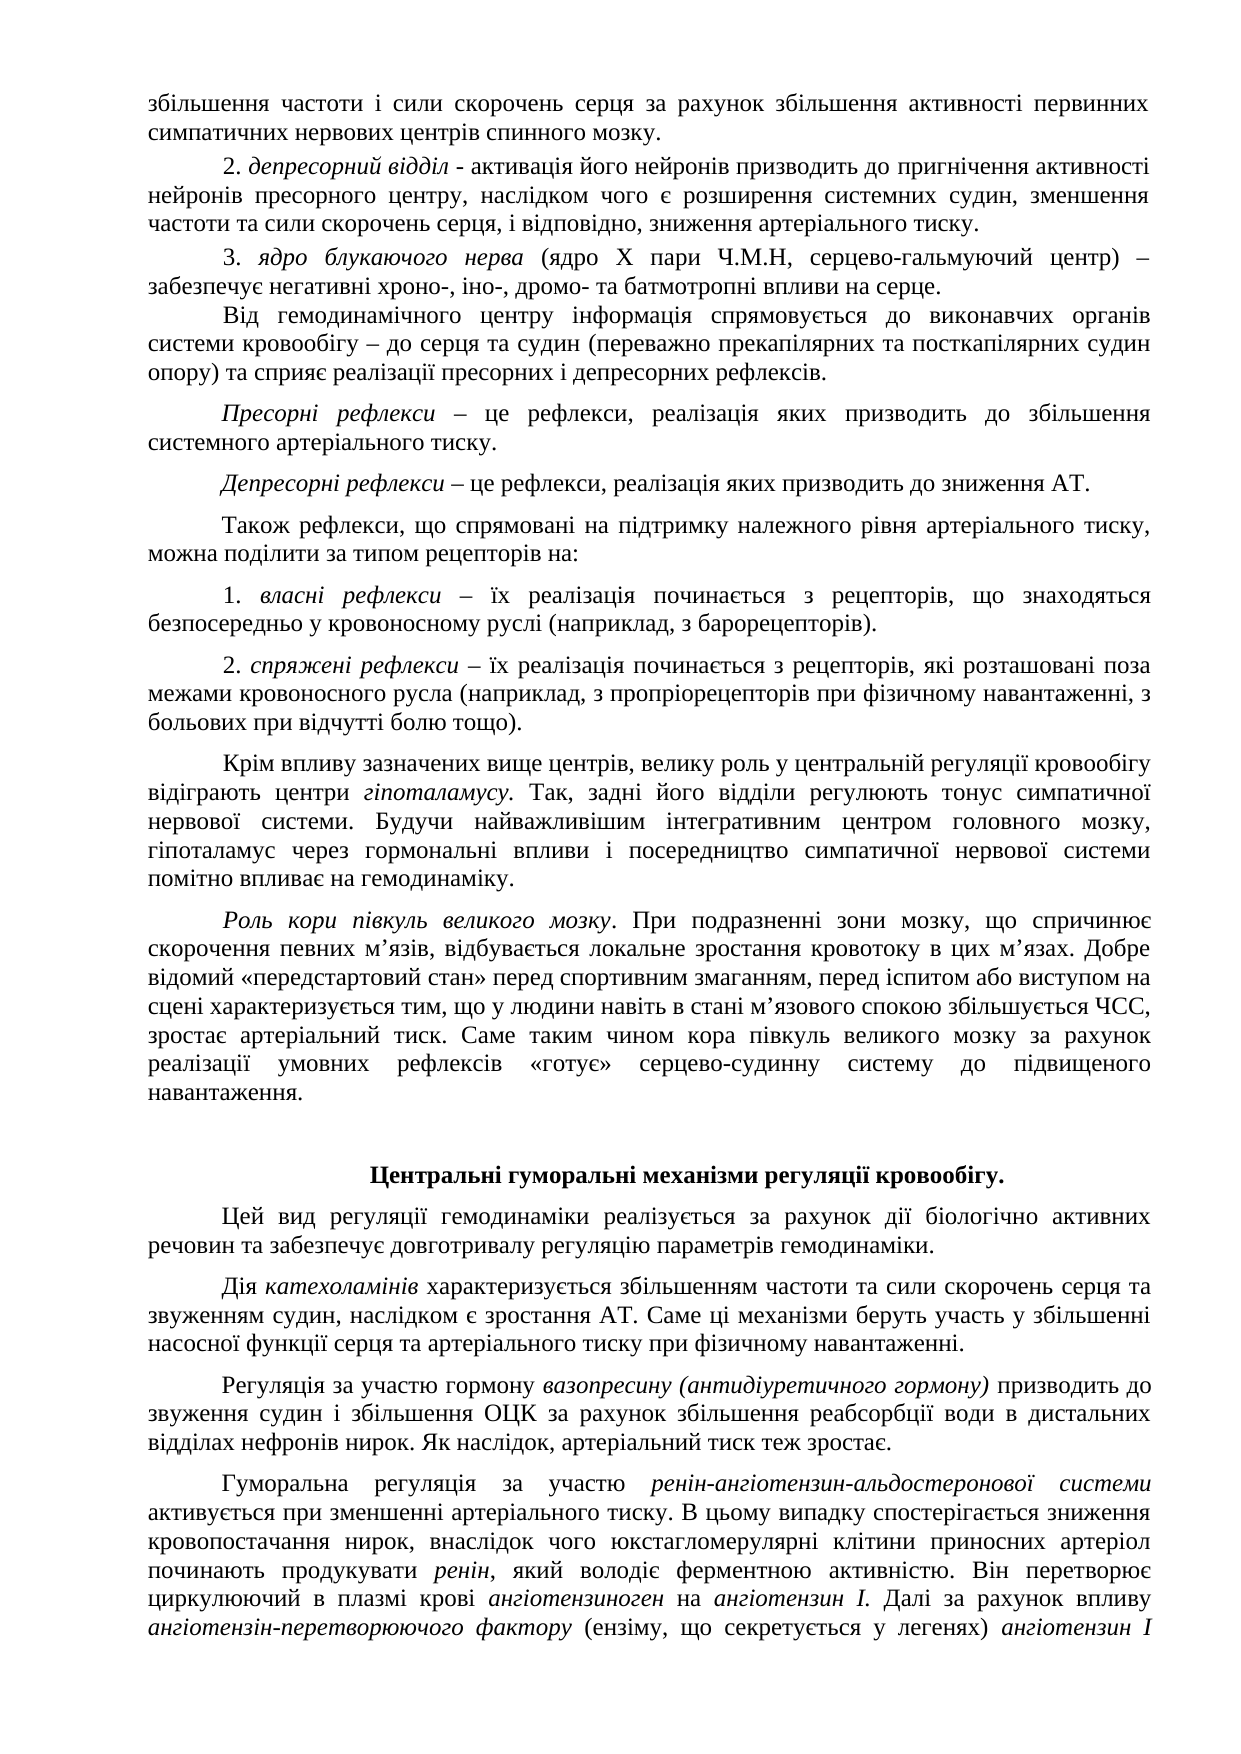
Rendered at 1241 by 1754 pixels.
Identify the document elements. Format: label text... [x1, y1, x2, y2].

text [148, 1468, 1152, 1641]
text Центральні гуморальні механізми регуляції кровообігу. [148, 1160, 1152, 1188]
text 1. власні рефлекси – їх реалізація починається з рецепторів, що знаходяться безпосередньо у кровоносному руслі (наприклад, з барорецепторів). [148, 580, 1152, 637]
text Дія катехоламінів характеризується збільшенням частоти та сили скорочень серця та звуженням судин, наслідком є зростання АТ. Саме ці механізми беруть участь у збільшенні насосної функції серця та артеріального тиску при фізичному навантаженні. [148, 1271, 1152, 1357]
text 2. спряжені рефлекси – їх реалізація починається з рецепторів, які розташовані поза межами кровоносного русла (наприклад, з пропріорецепторів при фізичному навантаженні, з больових при відчутті болю тощо). [148, 650, 1152, 736]
text 3. ядро блукаючого нерва (ядро Х пари Ч.М.Н, серцево-гальмуючий центр) – забезпечує негативні хроно-, іно-, дромо- та батмотропні впливи на серце. [148, 242, 1150, 300]
text Цей вид регуляції гемодинаміки реалізується за рахунок дії біологічно активних речовин та забезпечує довготривалу регуляцію параметрів гемодинаміки. [148, 1201, 1152, 1258]
text Депресорні рефлекси – це рефлекси, реалізація яких призводить до зниження АТ. [148, 468, 1152, 497]
text Крім впливу зазначених вище центрів, велику роль у центральній регуляції кровообігу відіграють центри гіпоталамусу. Так, задні його відділи регулюють тонус симпатичної нервової системи. Будучи найважливішим інтегративним центром головного мозку, гіпоталамус через гормональні впливи і посередництво симпатичної нервової системи помітно впливає на гемодинаміку. [148, 748, 1152, 892]
text 2. депресорний відділ - активація його нейронів призводить до пригнічення активності нейронів пресорного центру, наслідком чого є розширення системних судин, зменшення частоти та сили скорочень серця, і відповідно, зниження артеріального тиску. [148, 151, 1150, 237]
text Також рефлекси, що спрямовані на підтримку належного рівня артеріального тиску, можна поділити за типом рецепторів на: [148, 510, 1152, 567]
text Пресорні рефлекси – це рефлекси, реалізація яких призводить до збільшення системного артеріального тиску. [148, 398, 1152, 456]
text Роль кори півкуль великого мозку. При подразненні зони мозку, що спричинює скорочення певних м’язів, відбувається локальне зростання кровотоку в цих м’язах. Добре відомий «передстартовий стан» перед спортивним змаганням, перед іспитом або виступом на сцені характеризується тим, що у людини навіть в стані м’язового спокою збільшується ЧСС, зростає артеріальний тиск. Саме таким чином кора півкуль великого мозку за рахунок реалізації умовних рефлексів «готує» серцево-судинну систему до підвищеного навантаження. [148, 905, 1152, 1106]
text Регуляція за участю гормону вазопресину (антидіуретичного гормону) призводить до звуження судин і збільшення ОЦК за рахунок збільшення реабсорбції води в дистальних відділах нефронів нирок. Як наслідок, артеріальний тиск теж зростає. [148, 1370, 1152, 1456]
text Від гемодинамічного центру інформація спрямовується до виконавчих органів системи кровообігу – до серця та судин (переважно прекапілярних та посткапілярних судин опору) та сприяє реалізації пресорних і депресорних рефлексів. [148, 300, 1152, 386]
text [148, 88, 1150, 146]
